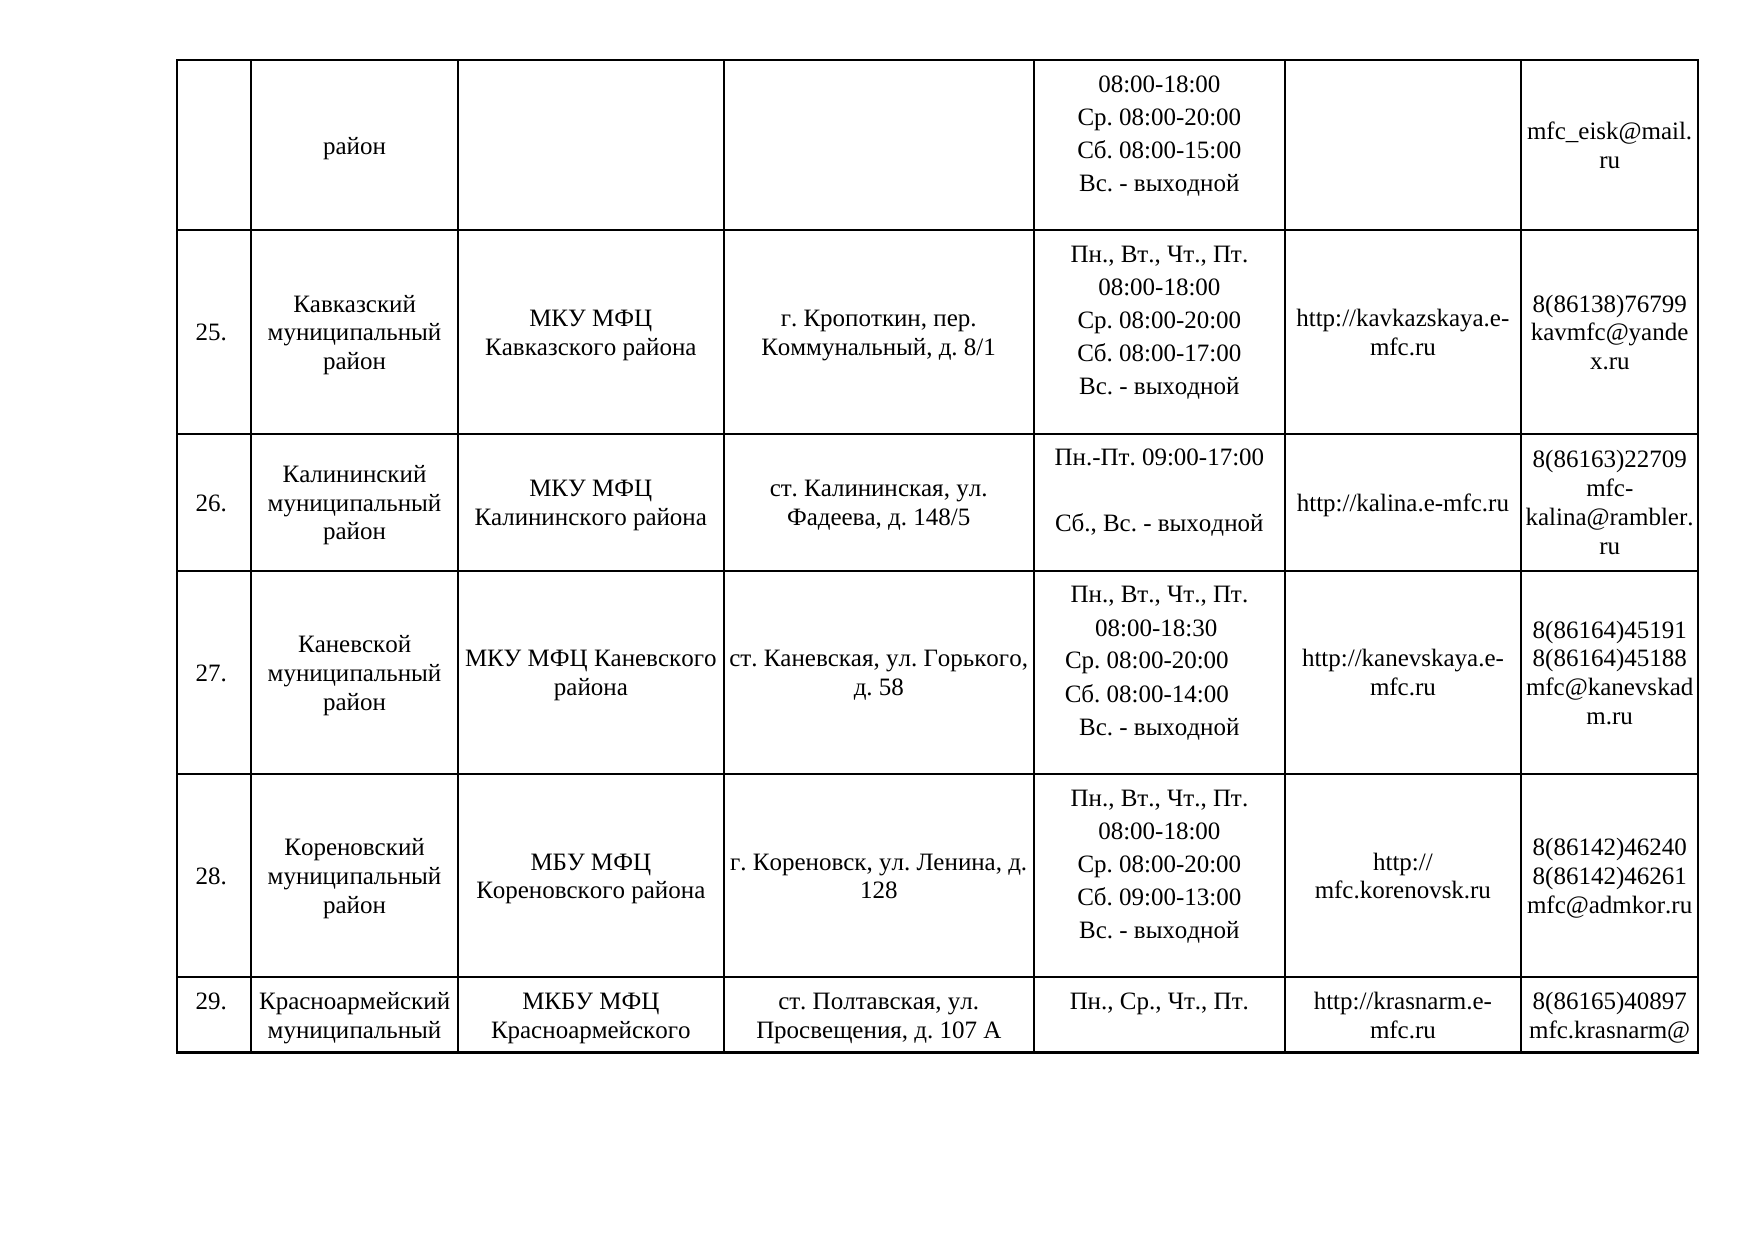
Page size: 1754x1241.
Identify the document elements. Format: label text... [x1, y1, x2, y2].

table_cell Калининский муниципальный район [252, 435, 457, 570]
table_cell Каневской муниципальный район [252, 572, 457, 773]
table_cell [725, 978, 1033, 1051]
table_cell МБУ МФЦ Кореновского района [459, 775, 723, 976]
table_cell г. Кореновск, ул. Ленина, д. 128 [725, 775, 1033, 976]
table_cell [1522, 61, 1697, 229]
table_cell Пн.-Пт. 09:00-17:00 Сб., Вс. - выходной [1035, 435, 1284, 570]
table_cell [252, 61, 457, 229]
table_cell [1286, 978, 1520, 1051]
table_cell [178, 572, 250, 773]
table_cell http://kanevskaya.e-mfc.ru [1286, 572, 1520, 773]
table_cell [1035, 61, 1284, 229]
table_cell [1035, 978, 1284, 1051]
table_cell ст. Каневская, ул. Горького, д. 58 [725, 572, 1033, 773]
table_cell [178, 978, 250, 1051]
table_cell 8(86138)76799 kavmfc@yandex.ru [1522, 231, 1697, 432]
table_cell 8(86163)22709 mfc-kalina@rambler.ru [1522, 435, 1697, 570]
table_cell [178, 775, 250, 976]
table_cell http://kavkazskaya.e-mfc.ru [1286, 231, 1520, 432]
table_cell [178, 231, 250, 432]
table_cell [459, 978, 723, 1051]
table_cell МКУ МФЦ Каневского района [459, 572, 723, 773]
table_cell ст. Калининская, ул. Фадеева, д. 148/5 [725, 435, 1033, 570]
table_cell 8(86164)45191 8(86164)45188 mfc@kanevskadm.ru [1522, 572, 1697, 773]
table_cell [459, 61, 723, 229]
table_cell 8(86142)46240 8(86142)46261 mfc@admkor.ru [1522, 775, 1697, 976]
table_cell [725, 61, 1033, 229]
table_cell http://kalina.e-mfc.ru [1286, 435, 1520, 570]
table_cell Пн., Вт., Чт., Пт. 08:00-18:00 Ср. 08:00-20:00 Сб. 08:00-17:00 Вс. - выходной [1035, 231, 1284, 432]
table_cell [178, 61, 250, 229]
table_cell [1286, 61, 1520, 229]
table_cell [178, 435, 250, 570]
table_cell Пн., Вт., Чт., Пт. 08:00-18:30 Ср. 08:00-20:00 Сб. 08:00-14:00 Вс. - выходной [1035, 572, 1284, 773]
table_cell МКУ МФЦ Калининского района [459, 435, 723, 570]
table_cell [1522, 978, 1697, 1051]
table_cell Кавказский муниципальный район [252, 231, 457, 432]
table_cell Кореновский муниципальный район [252, 775, 457, 976]
table_cell г. Кропоткин, пер. Коммунальный, д. 8/1 [725, 231, 1033, 432]
table_cell МКУ МФЦ Кавказского района [459, 231, 723, 432]
table_cell http://mfc.korenovsk.ru [1286, 775, 1520, 976]
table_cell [252, 978, 457, 1051]
table_cell Пн., Вт., Чт., Пт. 08:00-18:00 Ср. 08:00-20:00 Сб. 09:00-13:00 Вс. - выходной [1035, 775, 1284, 976]
